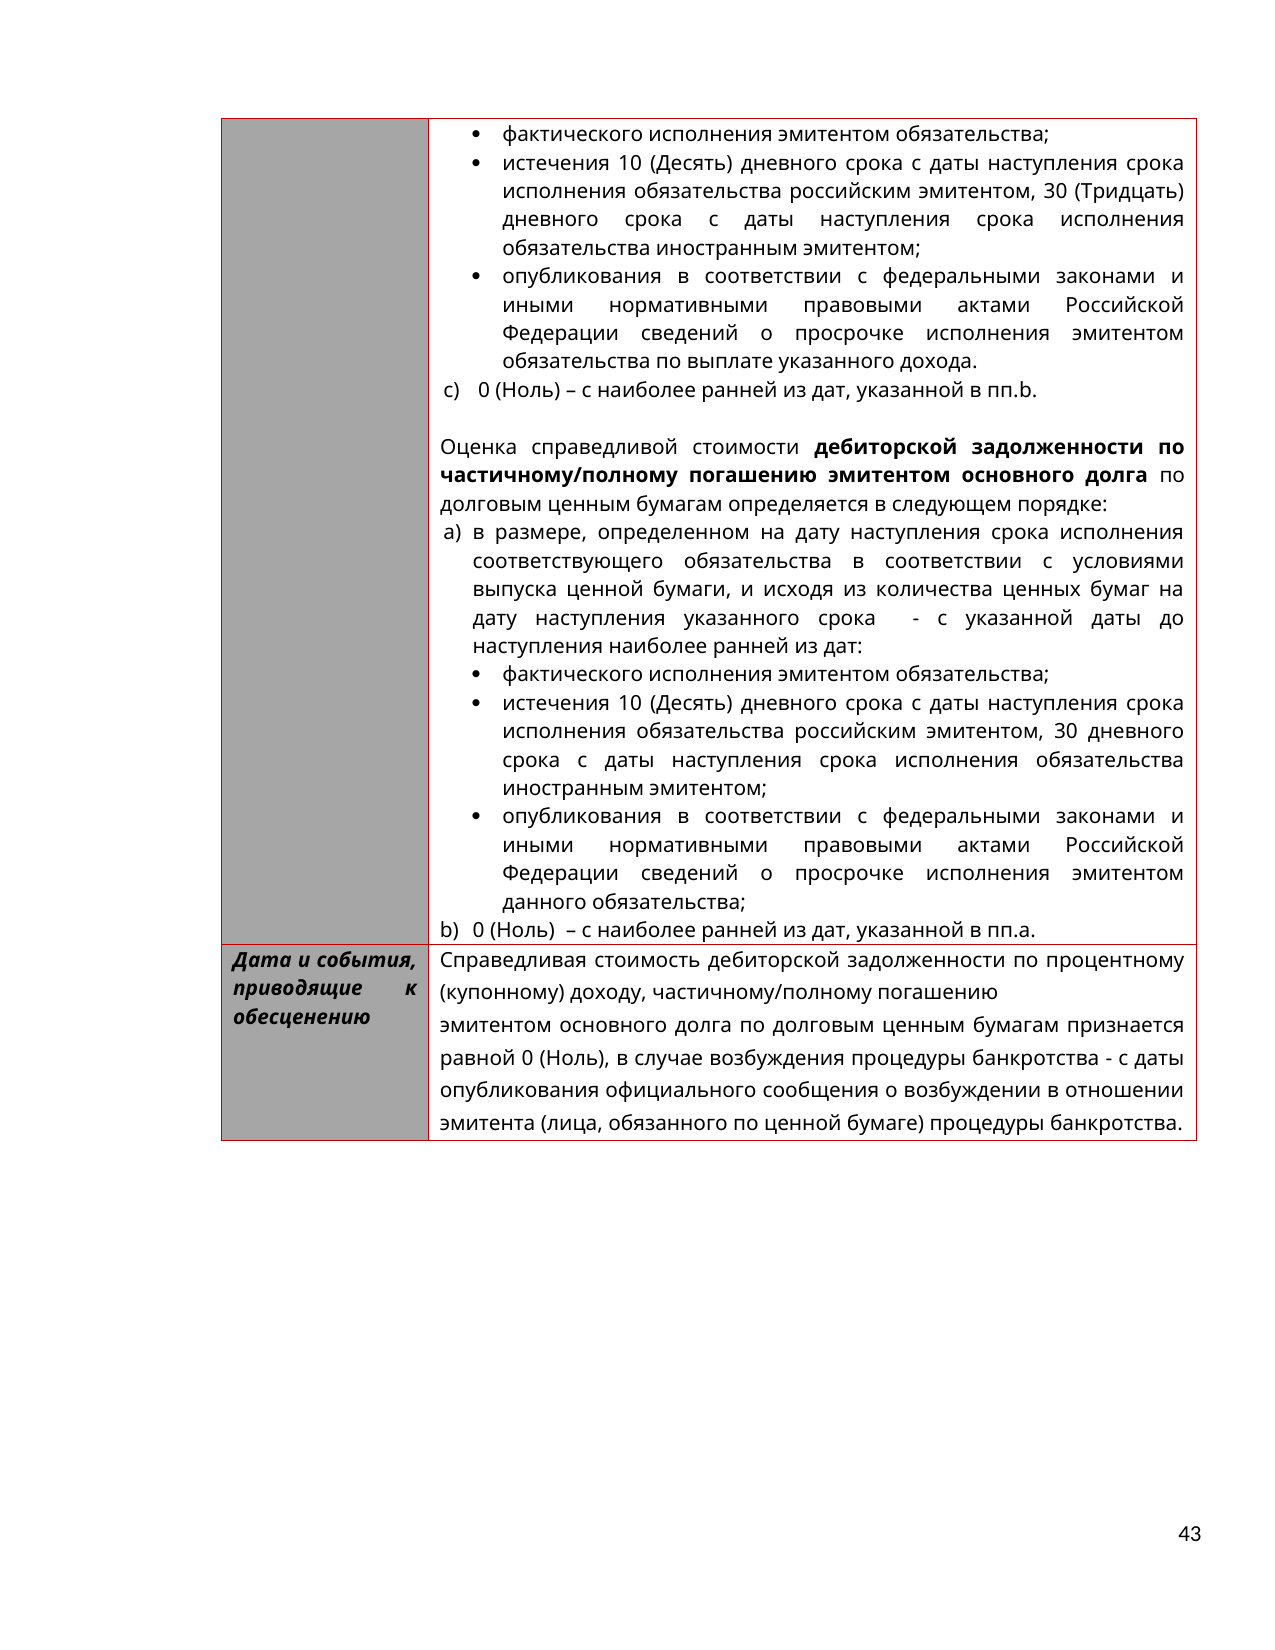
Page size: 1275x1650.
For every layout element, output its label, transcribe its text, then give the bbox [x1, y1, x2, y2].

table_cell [222, 119, 428, 944]
table_cell Дата и события, приводящие к обесценению [222, 945, 428, 1140]
table_cell Справедливая стоимость дебиторской задолженности по процентному (купонному) доходу, частичному/полному погашению эмитентом основного долга по долговым ценным бумагам признается равной 0 (Ноль), в случае возбуждения процедуры банкротства - с даты опубликования официального сообщения о возбуждении в отношении эмитента (лица, обязанного по ценной бумаге) процедуры банкротства. [429, 945, 1196, 1140]
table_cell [429, 119, 1196, 944]
